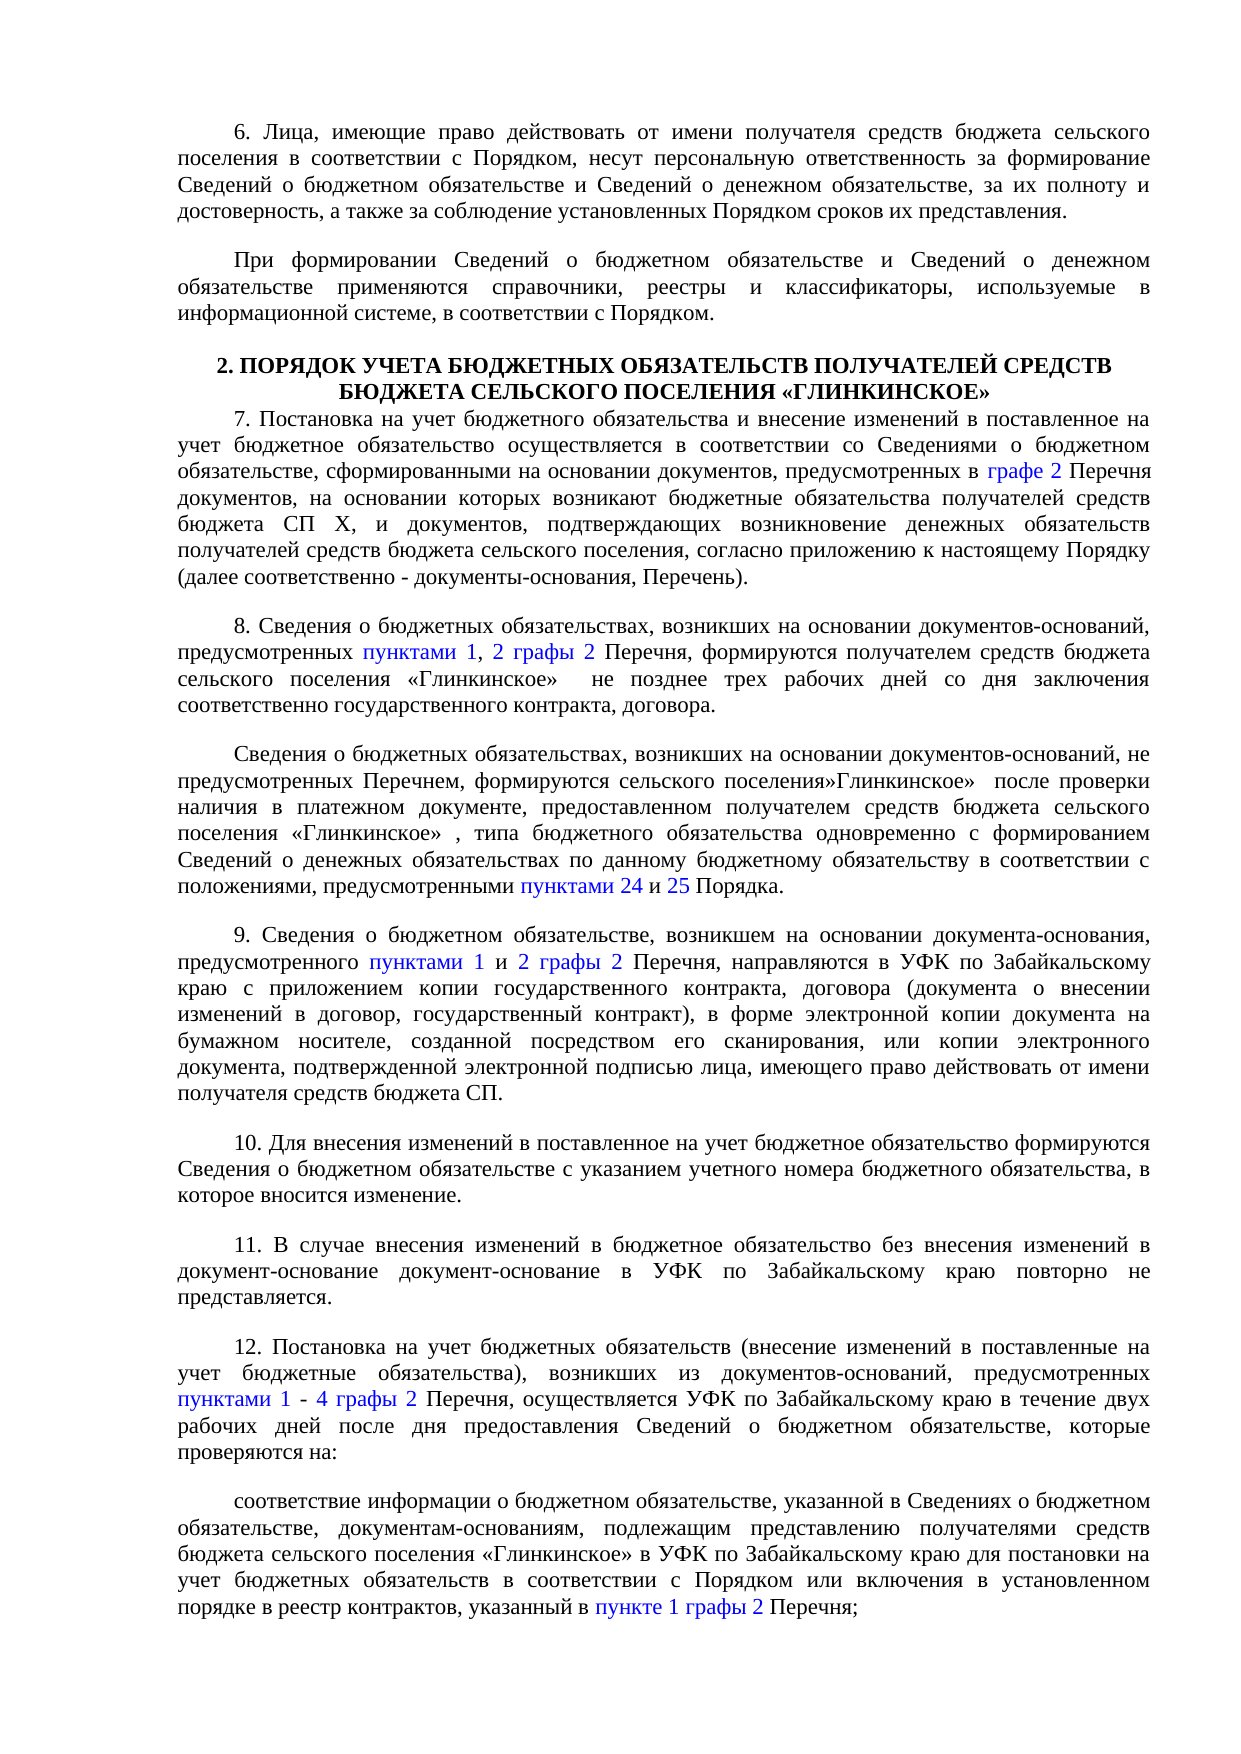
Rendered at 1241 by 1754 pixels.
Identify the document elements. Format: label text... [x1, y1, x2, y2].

text 6. Лица, имеющие право действовать от имени получателя средств бюджета сельского поселения в соответствии с Порядком, несут персональную ответственность за формирование Сведений о бюджетном обязательстве и Сведений о денежном обязательстве, за их полноту и достоверность, а также за соблюдение установленных Порядком сроков их представления. [177, 118, 1152, 223]
title 2. ПОРЯДОК УЧЕТА БЮДЖЕТНЫХ ОБЯЗАТЕЛЬСТВ ПОЛУЧАТЕЛЕЙ СРЕДСТВ [177, 352, 1152, 378]
title БЮДЖЕТА СЕЛЬСКОГО ПОСЕЛЕНИЯ «ГЛИНКИНСКОЕ» [177, 378, 1152, 404]
text 12. Постановка на учет бюджетных обязательств (внесение изменений в поставленные на учет бюджетные обязательства), возникших из документов-оснований, предусмотренных пунктами 1 - 4 графы 2 Перечня, осуществляется УФК по Забайкальскому краю в течение двух рабочих дней после дня предоставления Сведений о бюджетном обязательстве, которые проверяются на: [177, 1333, 1152, 1464]
text 8. Сведения о бюджетных обязательствах, возникших на основании документов-оснований, предусмотренных пунктами 1, 2 графы 2 Перечня, формируются получателем средств бюджета сельского поселения «Глинкинское» не позднее трех рабочих дней со дня заключения соответственно государственного контракта, договора. [177, 612, 1152, 717]
text 11. В случае внесения изменений в бюджетное обязательство без внесения изменений в документ-основание документ-основание в УФК по Забайкальскому краю повторно не представляется. [177, 1231, 1152, 1310]
text Сведения о бюджетных обязательствах, возникших на основании документов-оснований, не предусмотренных Перечнем, формируются сельского поселения»Глинкинское» после проверки наличия в платежном документе, предоставленном получателем средств бюджета сельского поселения «Глинкинское» , типа бюджетного обязательства одновременно с формированием Сведений о денежных обязательствах по данному бюджетному обязательству в соответствии с положениями, предусмотренными пунктами 24 и 25 Порядка. [177, 740, 1152, 898]
text При формировании Сведений о бюджетном обязательстве и Сведений о денежном обязательстве применяются справочники, реестры и классификаторы, используемые в информационной системе, в соответствии с Порядком. [177, 246, 1152, 326]
text 9. Сведения о бюджетном обязательстве, возникшем на основании документа-основания, предусмотренного пунктами 1 и 2 графы 2 Перечня, направляются в УФК по Забайкальскому краю с приложением копии государственного контракта, договора (документа о внесении изменений в договор, государственный контракт), в форме электронной копии документа на бумажном носителе, созданной посредством его сканирования, или копии электронного документа, подтвержденной электронной подписью лица, имеющего право действовать от имени получателя средств бюджета СП. [177, 921, 1152, 1106]
text 7. Постановка на учет бюджетного обязательства и внесение изменений в поставленное на учет бюджетное обязательство осуществляется в соответствии со Сведениями о бюджетном обязательстве, сформированными на основании документов, предусмотренных в графе 2 Перечня документов, на основании которых возникают бюджетные обязательства получателей средств бюджета СП Х, и документов, подтверждающих возникновение денежных обязательств получателей средств бюджета сельского поселения, согласно приложению к настоящему Порядку (далее соответственно - документы-основания, Перечень). [177, 404, 1152, 589]
text 10. Для внесения изменений в поставленное на учет бюджетное обязательство формируются Сведения о бюджетном обязательстве с указанием учетного номера бюджетного обязательства, в которое вносится изменение. [177, 1129, 1152, 1208]
text соответствие информации о бюджетном обязательстве, указанной в Сведениях о бюджетном обязательстве, документам-основаниям, подлежащим представлению получателями средств бюджета сельского поселения «Глинкинское» в УФК по Забайкальскому краю для постановки на учет бюджетных обязательств в соответствии с Порядком или включения в установленном порядке в реестр контрактов, указанный в пункте 1 графы 2 Перечня; [177, 1487, 1152, 1619]
